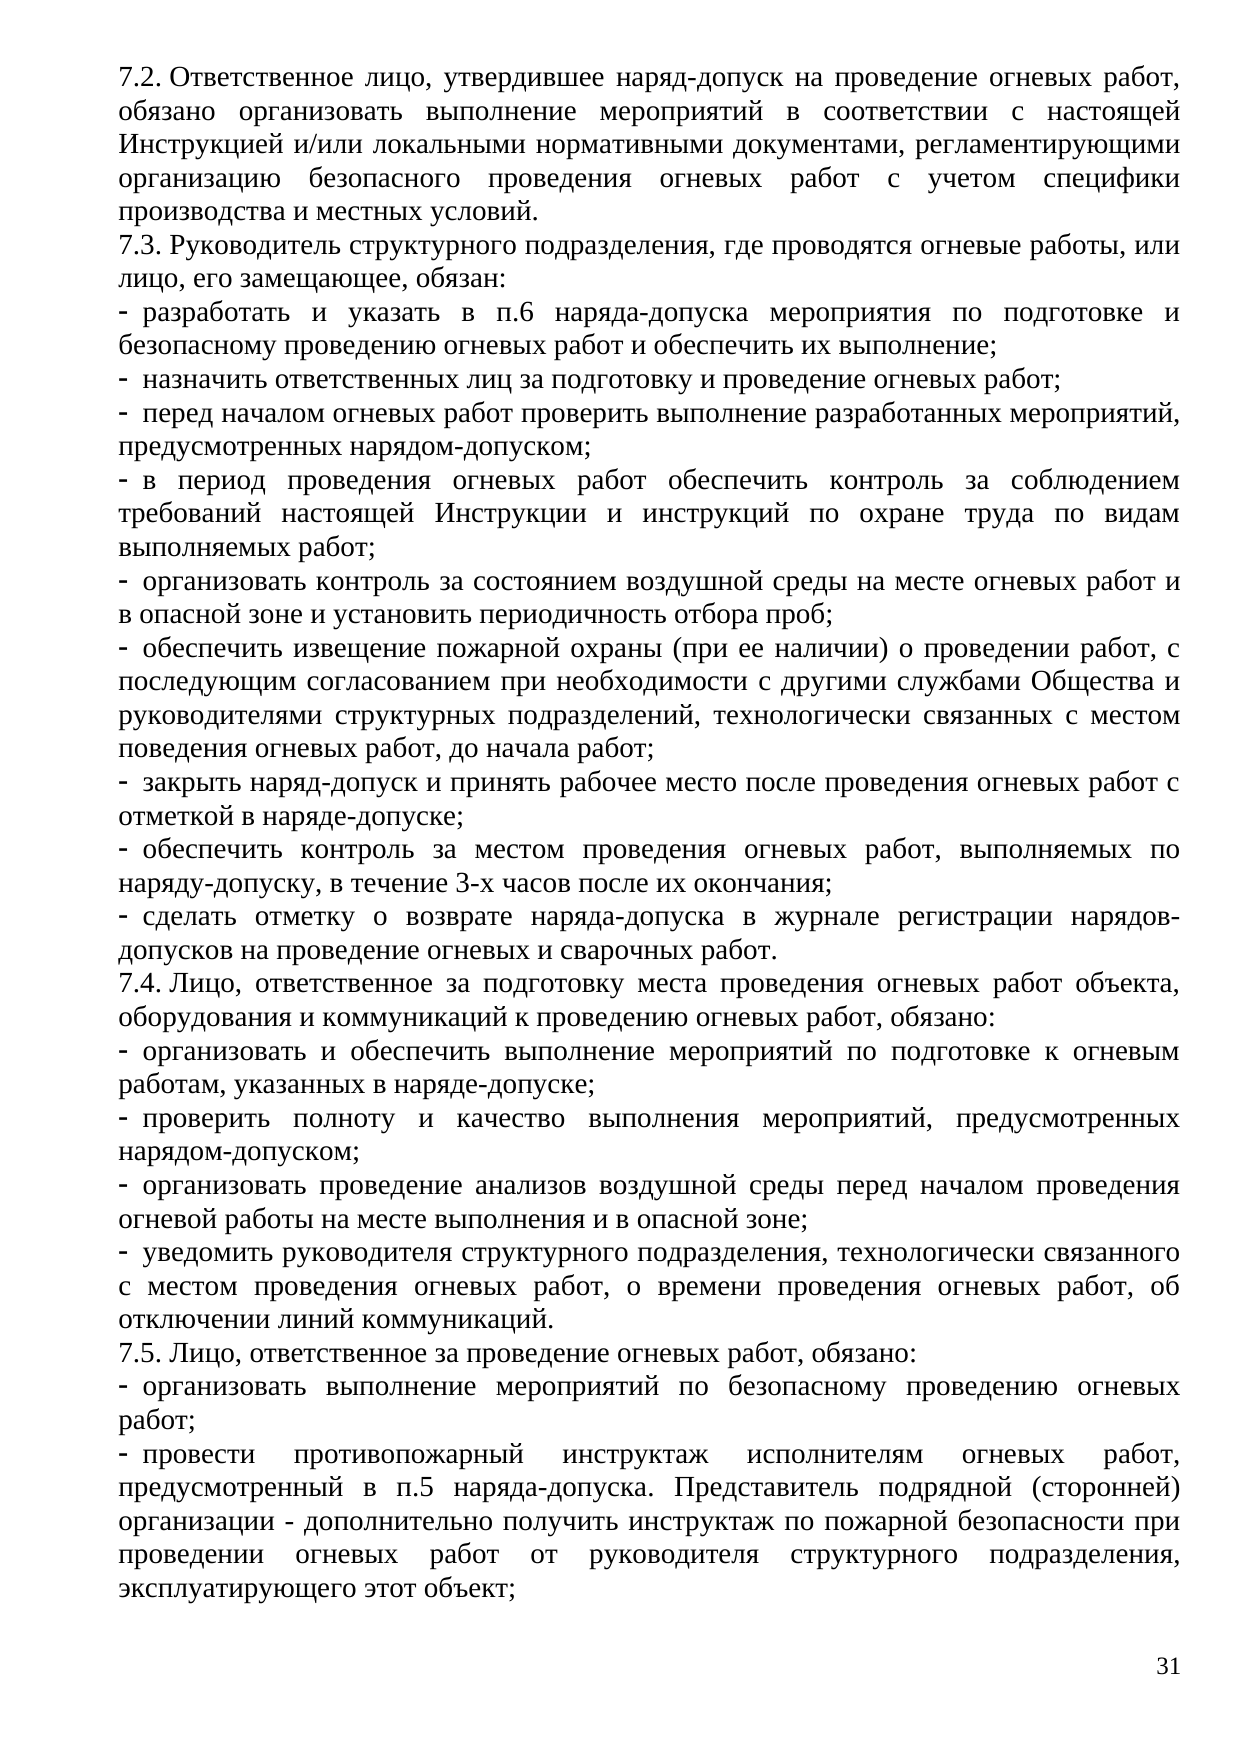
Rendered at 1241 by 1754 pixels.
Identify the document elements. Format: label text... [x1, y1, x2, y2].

list уведомить руководителя структурного подразделения, технологически связанного с местом проведения огневых работ, о времени проведения огневых работ, об отключении линий коммуникаций. [118, 1234, 1181, 1335]
list перед началом огневых работ проверить выполнение разработанных мероприятий, предусмотренных нарядом-допуском; [118, 395, 1181, 462]
list обеспечить извещение пожарной охраны (при ее наличии) о проведении работ, с последующим согласованием при необходимости с другими службами Общества и руководителями структурных подразделений, технологически связанных с местом поведения огневых работ, до начала работ; [118, 630, 1181, 764]
list Лицо, ответственное за подготовку места проведения огневых работ объекта, оборудования и коммуникаций к проведению огневых работ, обязано: [118, 966, 1181, 1033]
list организовать проведение анализов воздушной среды перед началом проведения огневой работы на месте выполнения и в опасной зоне; [118, 1167, 1181, 1234]
list назначить ответственных лиц за подготовку и проведение огневых работ; [118, 361, 1181, 395]
list организовать контроль за состоянием воздушной среды на месте огневых работ и в опасной зоне и установить периодичность отбора проб; [118, 563, 1181, 630]
list организовать и обеспечить выполнение мероприятий по подготовке к огневым работам, указанных в наряде-допуске; [118, 1033, 1181, 1100]
list в период проведения огневых работ обеспечить контроль за соблюдением требований настоящей Инструкции и инструкций по охране труда по видам выполняемых работ; [118, 462, 1181, 563]
list Руководитель структурного подразделения, где проводятся огневые работы, или лицо, его замещающее, обязан: [118, 227, 1181, 294]
list организовать выполнение мероприятий по безопасному проведению огневых работ; [118, 1368, 1181, 1436]
list Ответственное лицо, утвердившее наряд-допуск на проведение огневых работ, обязано организовать выполнение мероприятий в соответствии с настоящей Инструкцией и/или локальными нормативными документами, регламентирующими организацию безопасного проведения огневых работ с учетом специфики производства и местных условий. [118, 59, 1181, 227]
list сделать отметку о возврате наряда-допуска в журнале регистрации нарядов-допусков на проведение огневых и сварочных работ. [118, 898, 1181, 966]
list разработать и указать в п.6 наряда-допуска мероприятия по подготовке и безопасному проведению огневых работ и обеспечить их выполнение; [118, 294, 1181, 361]
list обеспечить контроль за местом проведения огневых работ, выполняемых по наряду-допуску, в течение 3-х часов после их окончания; [118, 831, 1181, 898]
list проверить полноту и качество выполнения мероприятий, предусмотренных нарядом-допуском; [118, 1100, 1181, 1167]
list провести противопожарный инструктаж исполнителям огневых работ, предусмотренный в п.5 наряда-допуска. Представитель подрядной (сторонней) организации - дополнительно получить инструктаж по пожарной безопасности при проведении огневых работ от руководителя структурного подразделения, эксплуатирующего этот объект; [118, 1436, 1181, 1603]
list Лицо, ответственное за проведение огневых работ, обязано: [118, 1335, 1181, 1368]
list закрыть наряд-допуск и принять рабочее место после проведения огневых работ с отметкой в наряде-допуске; [118, 764, 1181, 831]
